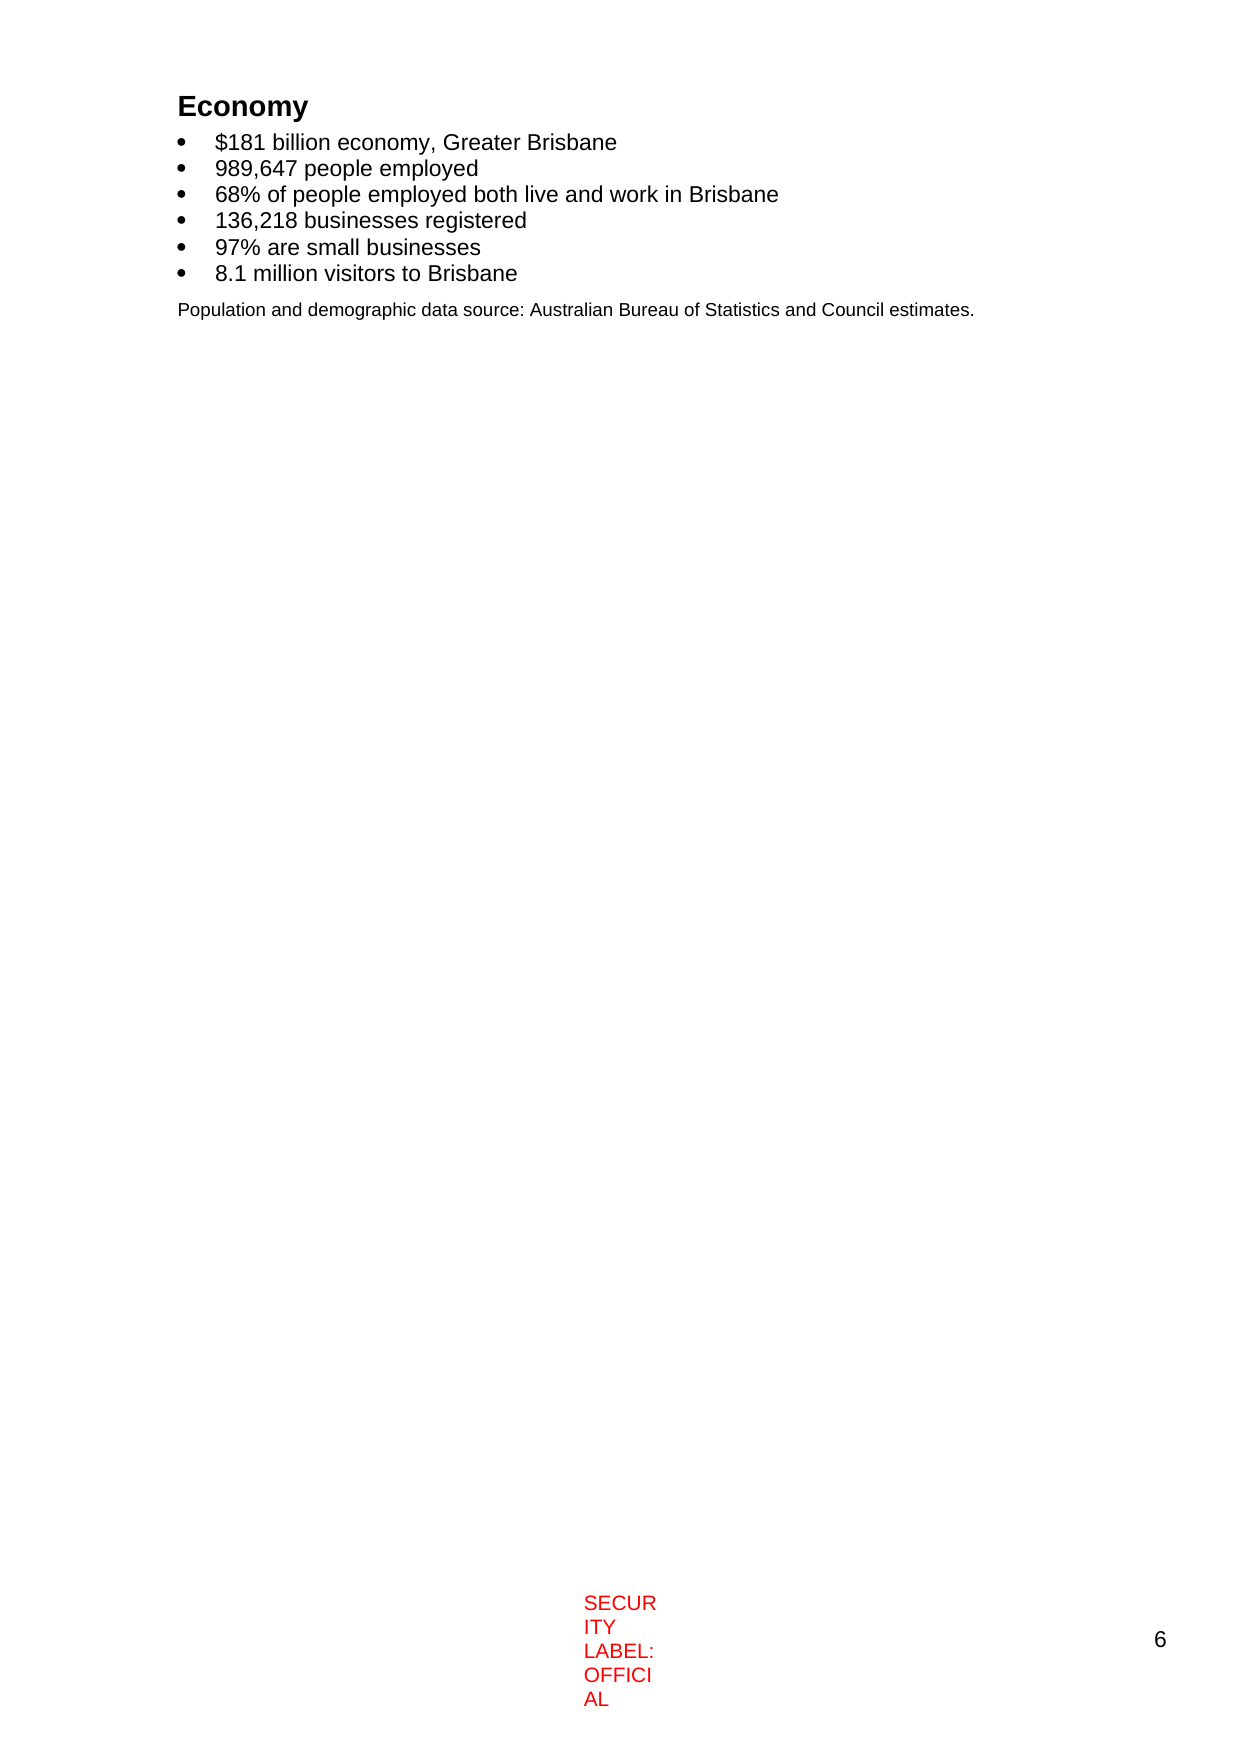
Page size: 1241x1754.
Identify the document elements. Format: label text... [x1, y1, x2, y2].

list $181 billion economy, Greater Brisbane [177, 128, 1166, 155]
list 989,647 people employed [177, 155, 1166, 181]
list 8.1 million visitors to Brisbane [177, 260, 1166, 287]
list 136,218 businesses registered [177, 207, 1166, 234]
subtitle Economy [177, 89, 1166, 122]
text Population and demographic data source: Australian Bureau of Statistics and Council estimates. [177, 298, 1166, 320]
list 97% are small businesses [177, 234, 1166, 260]
list 68% of people employed both live and work in Brisbane [177, 181, 1166, 207]
